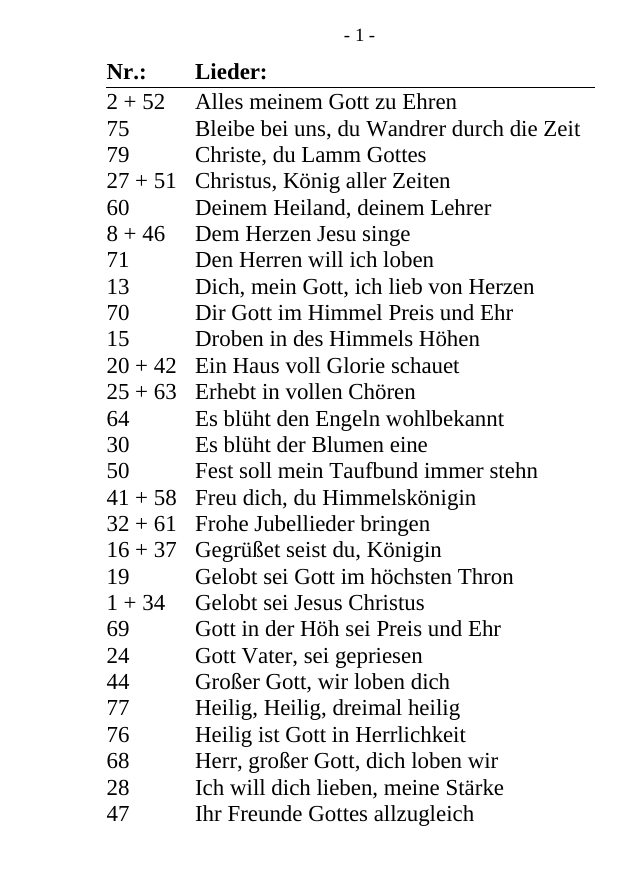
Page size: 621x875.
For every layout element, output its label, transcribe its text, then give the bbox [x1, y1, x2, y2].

text 50 Fest soll mein Taufbund immer stehn [106, 457, 595, 484]
text 71 Den Herren will ich loben [106, 246, 595, 273]
text 1 + 34 Gelobt sei Jesus Christus [106, 589, 595, 615]
text 28 Ich will dich lieben, meine Stärke [106, 773, 595, 800]
text 15 Droben in des Himmels Höhen [106, 326, 595, 352]
text 64 Es blüht den Engeln wohlbekannt [106, 404, 595, 431]
text 70 Dir Gott im Himmel Preis und Ehr [106, 299, 595, 326]
text 13 Dich, mein Gott, ich lieb von Herzen [106, 273, 595, 299]
text 69 Gott in der Höh sei Preis und Ehr [106, 615, 595, 642]
text 77 Heilig, Heilig, dreimal heilig [106, 694, 595, 721]
text 19 Gelobt sei Gott im höchsten Thron [106, 563, 595, 589]
text 32 + 61 Frohe Jubellieder bringen [106, 510, 595, 536]
text 68 Herr, großer Gott, dich loben wir [106, 747, 595, 773]
text 24 Gott Vater, sei gepriesen [106, 642, 595, 668]
text 20 + 42 Ein Haus voll Glorie schauet [106, 352, 595, 378]
text 41 + 58 Freu dich, du Himmelskönigin [106, 484, 595, 510]
text 2 + 52 Alles meinem Gott zu Ehren [106, 88, 595, 115]
text 8 + 46 Dem Herzen Jesu singe [106, 220, 595, 246]
text Nr.: Lieder: [106, 58, 595, 87]
text 75 Bleibe bei uns, du Wandrer durch die Zeit [106, 115, 595, 141]
text 47 Ihr Freunde Gottes allzugleich [106, 800, 595, 826]
text 25 + 63 Erhebt in vollen Chören [106, 378, 595, 404]
text 30 Es blüht der Blumen eine [106, 431, 595, 457]
text 16 + 37 Gegrüßet seist du, Königin [106, 536, 595, 563]
text 60 Deinem Heiland, deinem Lehrer [106, 194, 595, 220]
text 27 + 51 Christus, König aller Zeiten [106, 167, 595, 194]
text 44 Großer Gott, wir loben dich [106, 668, 595, 694]
text 76 Heilig ist Gott in Herrlichkeit [106, 721, 595, 747]
text 79 Christe, du Lamm Gottes [106, 141, 595, 167]
